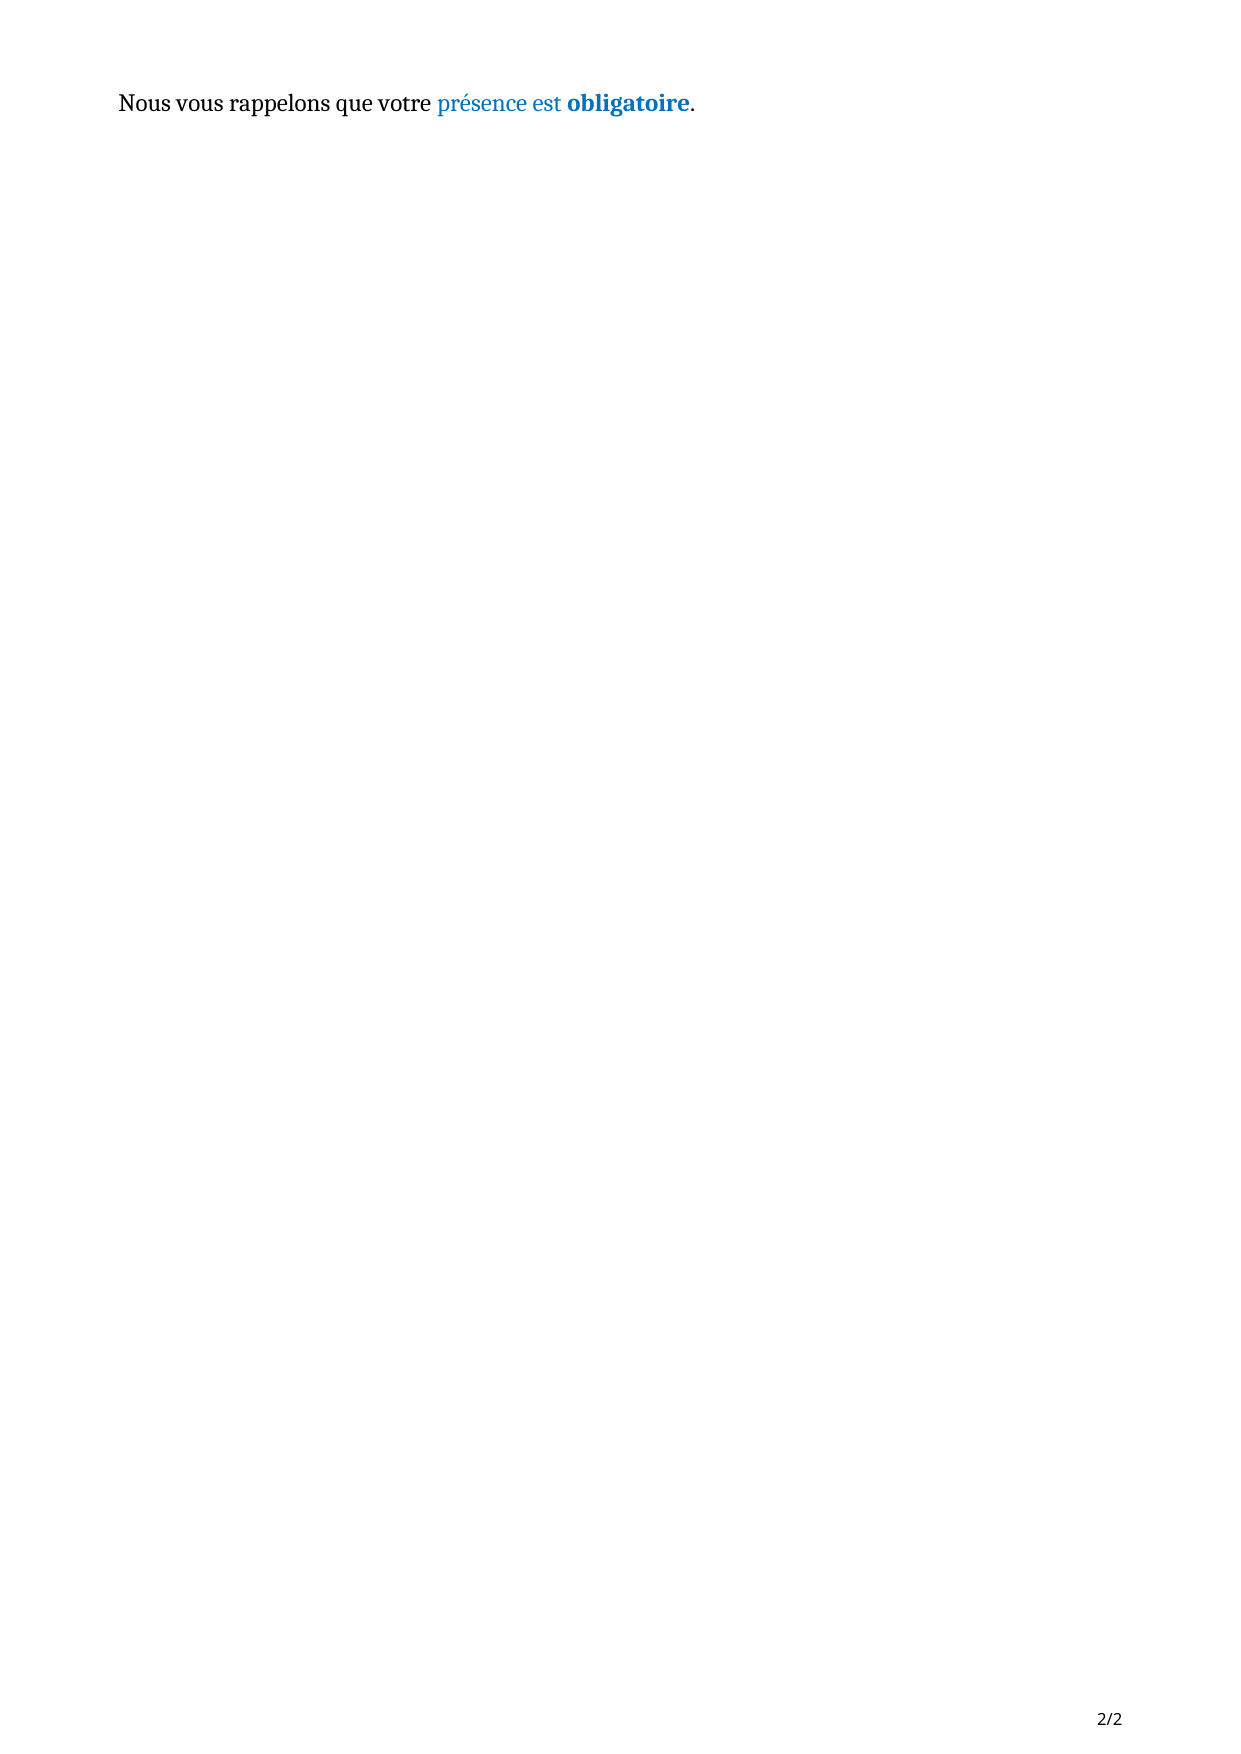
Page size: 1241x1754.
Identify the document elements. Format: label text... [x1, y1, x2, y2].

text Nous vous rappelons que votre présence est obligatoire. [118, 89, 1122, 117]
